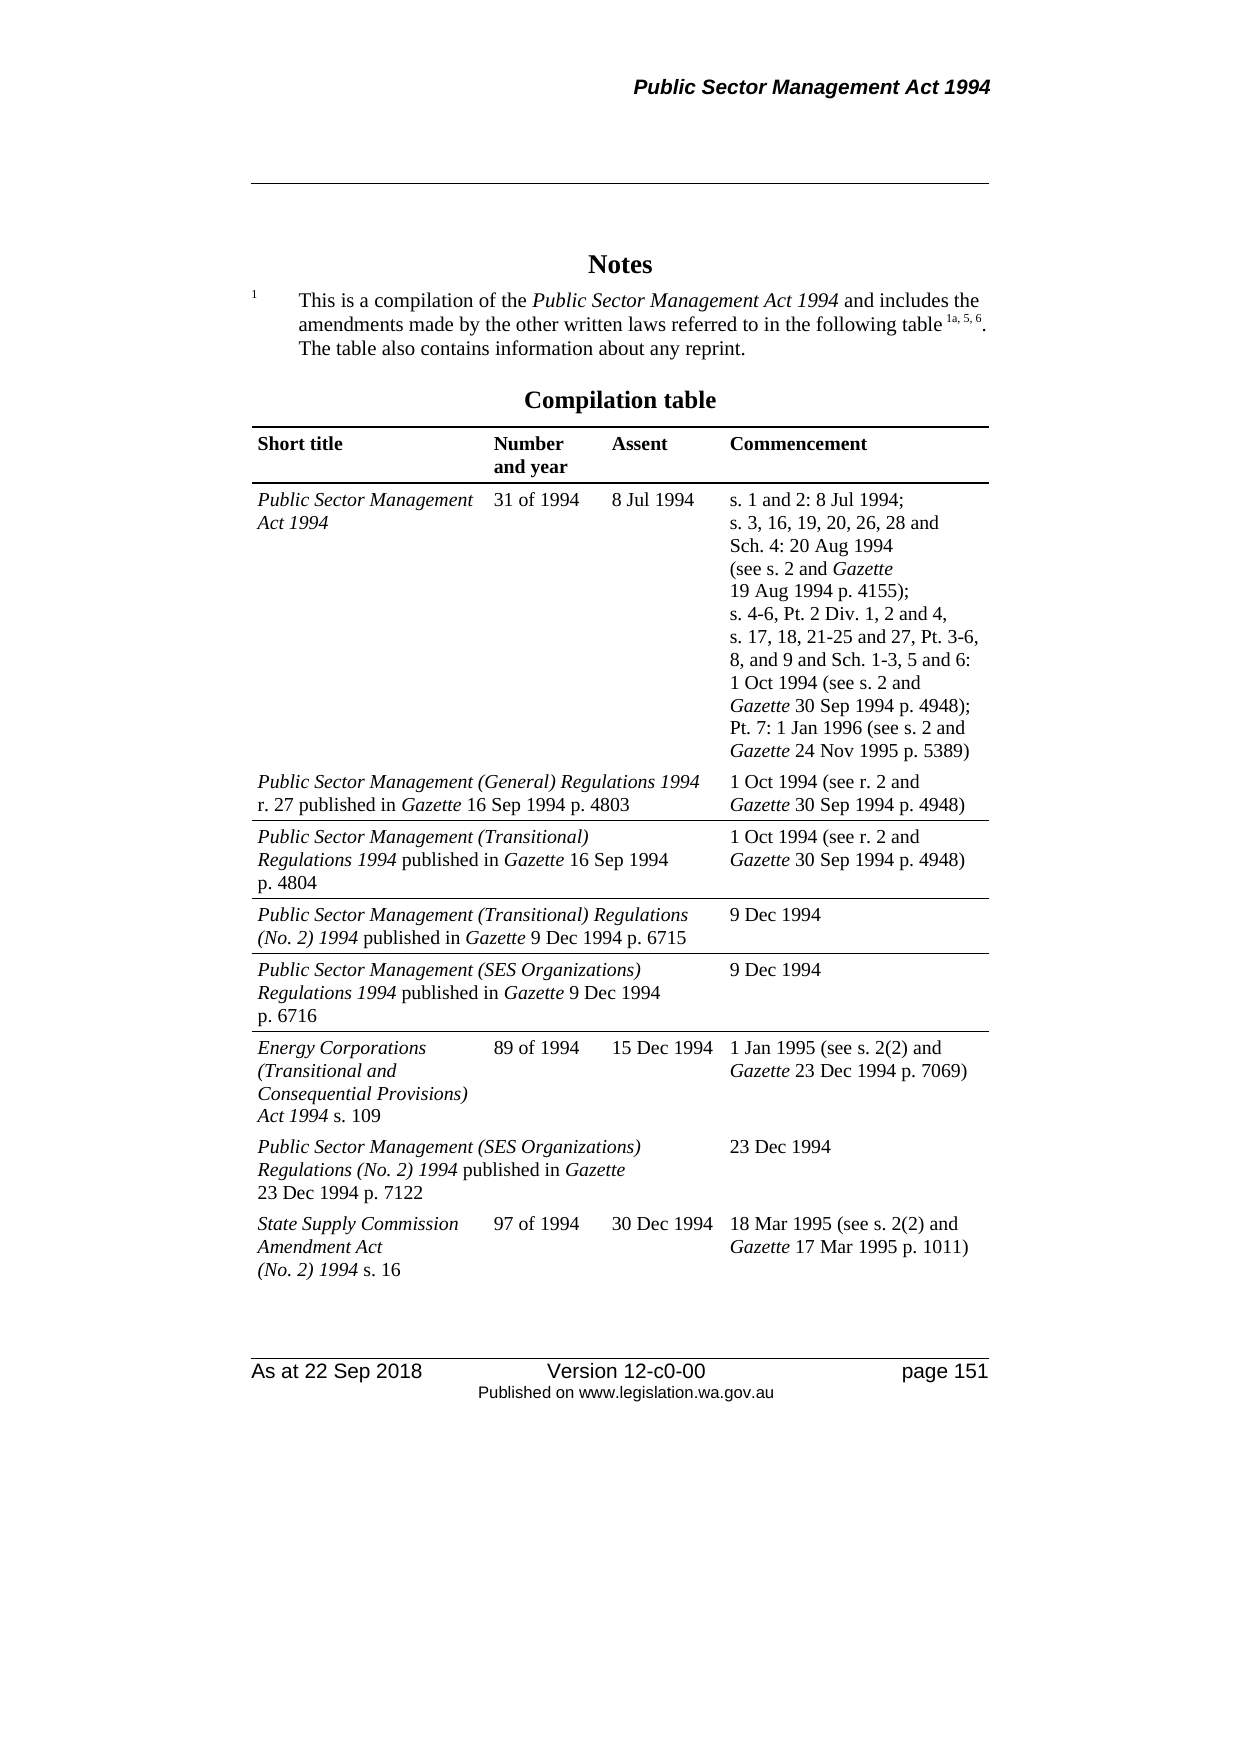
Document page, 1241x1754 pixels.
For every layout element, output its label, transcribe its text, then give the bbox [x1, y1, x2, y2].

table_cell 97 of 1994 [488, 1208, 606, 1285]
table_cell Public Sector Management (Transitional) Regulations 1994 published in Gazette 16 Sep 1994 p. 4804 [252, 821, 724, 898]
table_cell 23 Dec 1994 [724, 1131, 989, 1208]
table_cell 15 Dec 1994 [606, 1032, 724, 1131]
table_cell s. 1 and 2: 8 Jul 1994; s. 3, 16, 19, 20, 26, 28 and Sch. 4: 20 Aug 1994 (see s. 2 and Gazette 19 Aug 1994 p. 4155); s. 4-6, Pt. 2 Div. 1, 2 and 4, s. 17, 18, 21-25 and 27, Pt. 3-6, 8, and 9 and Sch. 1-3, 5 and 6: 1 Oct 1994 (see s. 2 and Gazette 30 Sep 1994 p. 4948); Pt. 7: 1 Jan 1996 (see s. 2 and Gazette 24 Nov 1995 p. 5389) [724, 484, 989, 766]
table_cell 31 of 1994 [488, 484, 606, 766]
table_cell 18 Mar 1995 (see s. 2(2) and Gazette 17 Mar 1995 p. 1011) [724, 1208, 989, 1285]
table_cell Public Sector Management (Transitional) Regulations (No. 2) 1994 published in Gazette 9 Dec 1994 p. 6715 [252, 899, 724, 953]
table_cell 9 Dec 1994 [724, 899, 989, 953]
table_cell State Supply Commission Amendment Act (No. 2) 1994 s. 16 [252, 1208, 488, 1285]
table_cell Public Sector Management (General) Regulations 1994 r. 27 published in Gazette 16 Sep 1994 p. 4803 [252, 766, 724, 820]
subtitle Compilation table [251, 385, 989, 413]
table_cell Public Sector Management Act 1994 [252, 484, 488, 766]
table_cell 1 Oct 1994 (see r. 2 and Gazette 30 Sep 1994 p. 4948) [724, 821, 989, 898]
table_header Commencement [724, 428, 989, 482]
table_cell 30 Dec 1994 [606, 1208, 724, 1285]
table_cell Energy Corporations (Transitional and Consequential Provisions) Act 1994 s. 109 [252, 1032, 488, 1131]
table_header Number and year [488, 428, 606, 482]
table_cell Public Sector Management (SES Organizations) Regulations 1994 published in Gazette 9 Dec 1994 p. 6716 [252, 954, 724, 1031]
table_header Short title [252, 428, 488, 482]
subtitle Notes [251, 248, 989, 279]
table_cell 9 Dec 1994 [724, 954, 989, 1031]
table_cell Public Sector Management (SES Organizations) Regulations (No. 2) 1994 published in Gazette 23 Dec 1994 p. 7122 [252, 1131, 724, 1208]
table_cell 89 of 1994 [488, 1032, 606, 1131]
table_cell 1 Oct 1994 (see r. 2 and Gazette 30 Sep 1994 p. 4948) [724, 766, 989, 820]
table_header Assent [606, 428, 724, 482]
table_cell 8 Jul 1994 [606, 484, 724, 766]
text 1 This is a compilation of the Public Sector Management Act 1994 and includes the amendments made by the other written laws referred to in the following table 1a, 5, 6. The table also contains information about any reprint. [251, 287, 989, 360]
table_cell 1 Jan 1995 (see s. 2(2) and Gazette 23 Dec 1994 p. 7069) [724, 1032, 989, 1131]
